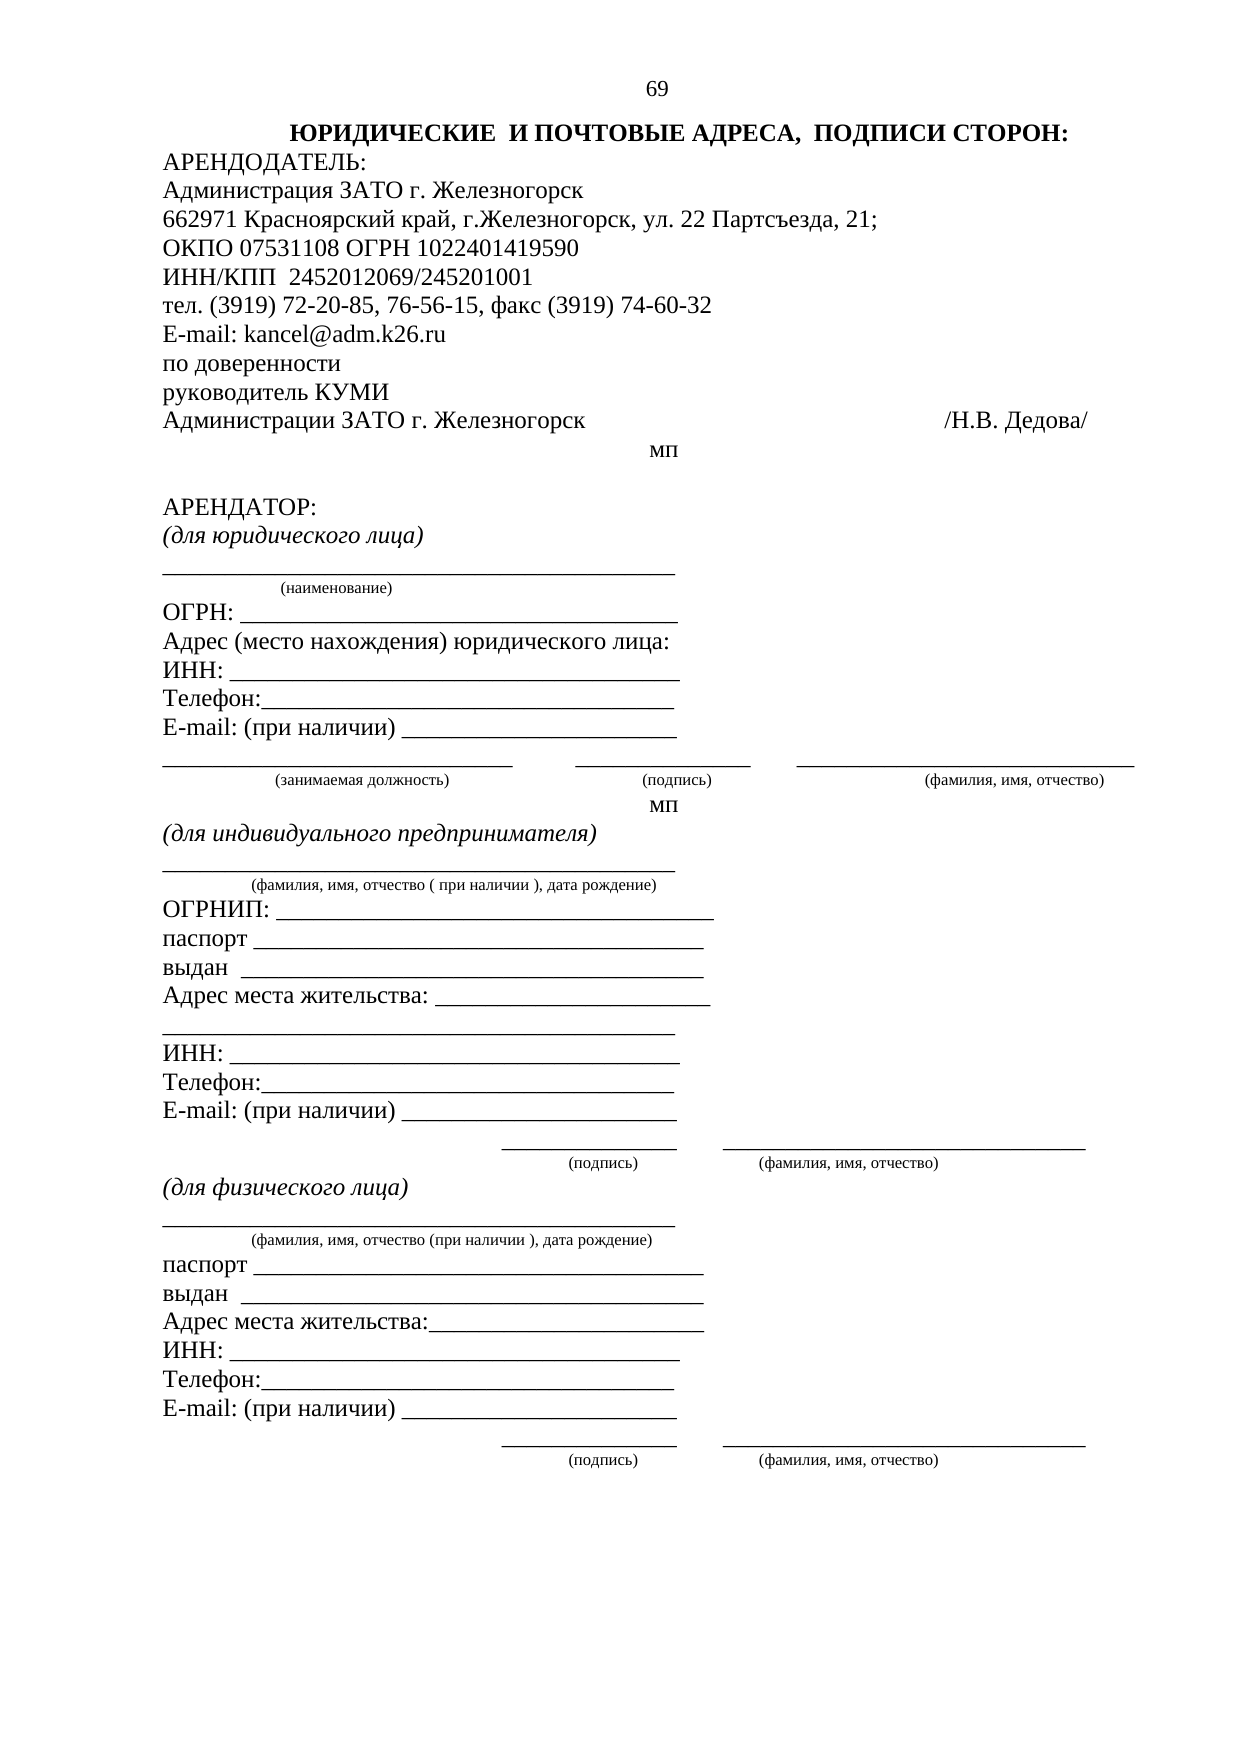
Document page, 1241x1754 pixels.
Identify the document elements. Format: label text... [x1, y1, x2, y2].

text (подпись) (фамилия, имя, отчество) [133, 1450, 1181, 1469]
text (для индивидуального предпринимателя) [133, 818, 1181, 846]
text (для физического лица) [133, 1172, 1181, 1201]
text E-mail: (при наличии) ______________________ [133, 712, 1181, 741]
text Телефон:_________________________________ [133, 1067, 1181, 1096]
text Адрес (место нахождения) юридического лица: [133, 626, 1181, 655]
text (фамилия, имя, отчество ( при наличии ), дата рождение) [207, 875, 1181, 894]
text (для юридического лица) [133, 521, 1181, 549]
text 662971 Красноярский край, г.Железногорск, ул. 22 Партсъезда, 21; [133, 204, 1181, 233]
text Администрация ЗАТО г. Железногорск [133, 176, 1181, 204]
text _________________________________________ [133, 1201, 1181, 1230]
text ОГРНИП: ___________________________________ [133, 894, 1181, 923]
text Телефон:_________________________________ [133, 683, 1181, 712]
text _________________________________________ [133, 549, 1181, 578]
text _________________________________________ [133, 846, 1181, 875]
text по доверенности [133, 348, 1181, 377]
text (занимаемая должность) (подпись) (фамилия, имя, отчество) [133, 770, 1181, 789]
text руководитель КУМИ [133, 377, 1181, 406]
text ИНН/КПП 2452012069/245201001 [133, 262, 1181, 291]
text ____________________________ ______________ ___________________________ [133, 741, 1181, 770]
text E-mail: kancel@adm.k26.ru [133, 319, 1181, 348]
text ОКПО 07531108 ОГРН 1022401419590 [133, 233, 1181, 262]
text Телефон:_________________________________ [133, 1364, 1181, 1393]
text ИНН: ____________________________________ [133, 1038, 1181, 1067]
text (фамилия, имя, отчество (при наличии ), дата рождение) [207, 1230, 1181, 1249]
text мп [133, 789, 1181, 818]
text ЮРИДИЧЕСКИЕ И ПОЧТОВЫЕ АДРЕСА, ПОДПИСИ СТОРОН: [133, 118, 1181, 147]
text паспорт ____________________________________ [133, 1249, 1181, 1278]
text (наименование) [207, 578, 1181, 597]
text ИНН: ____________________________________ [133, 1335, 1181, 1364]
text ______________ _____________________________ [133, 1124, 1181, 1153]
text E-mail: (при наличии) ______________________ [133, 1393, 1181, 1421]
text выдан _____________________________________ [133, 1278, 1181, 1306]
text паспорт ____________________________________ [133, 923, 1181, 952]
text _________________________________________ [133, 1009, 1181, 1038]
text ОГРН: ___________________________________ [133, 597, 1181, 626]
text АРЕНДОДАТЕЛЬ: [133, 147, 1181, 176]
text Адрес места жительства: ______________________ [133, 981, 1181, 1009]
text Администрации ЗАТО г. Железногорск /Н.В. Дедова/ [133, 406, 1181, 434]
text Адрес места жительства:______________________ [133, 1306, 1181, 1335]
text (подпись) (фамилия, имя, отчество) [133, 1153, 1181, 1172]
text ИНН: ____________________________________ [133, 655, 1181, 683]
text выдан _____________________________________ [133, 952, 1181, 981]
text тел. (3919) 72-20-85, 76-56-15, факс (3919) 74-60-32 [133, 291, 1181, 319]
text мп [133, 434, 1181, 463]
text ______________ _____________________________ [133, 1421, 1181, 1450]
text E-mail: (при наличии) ______________________ [133, 1096, 1181, 1124]
text АРЕНДАТОР: [133, 492, 1181, 521]
